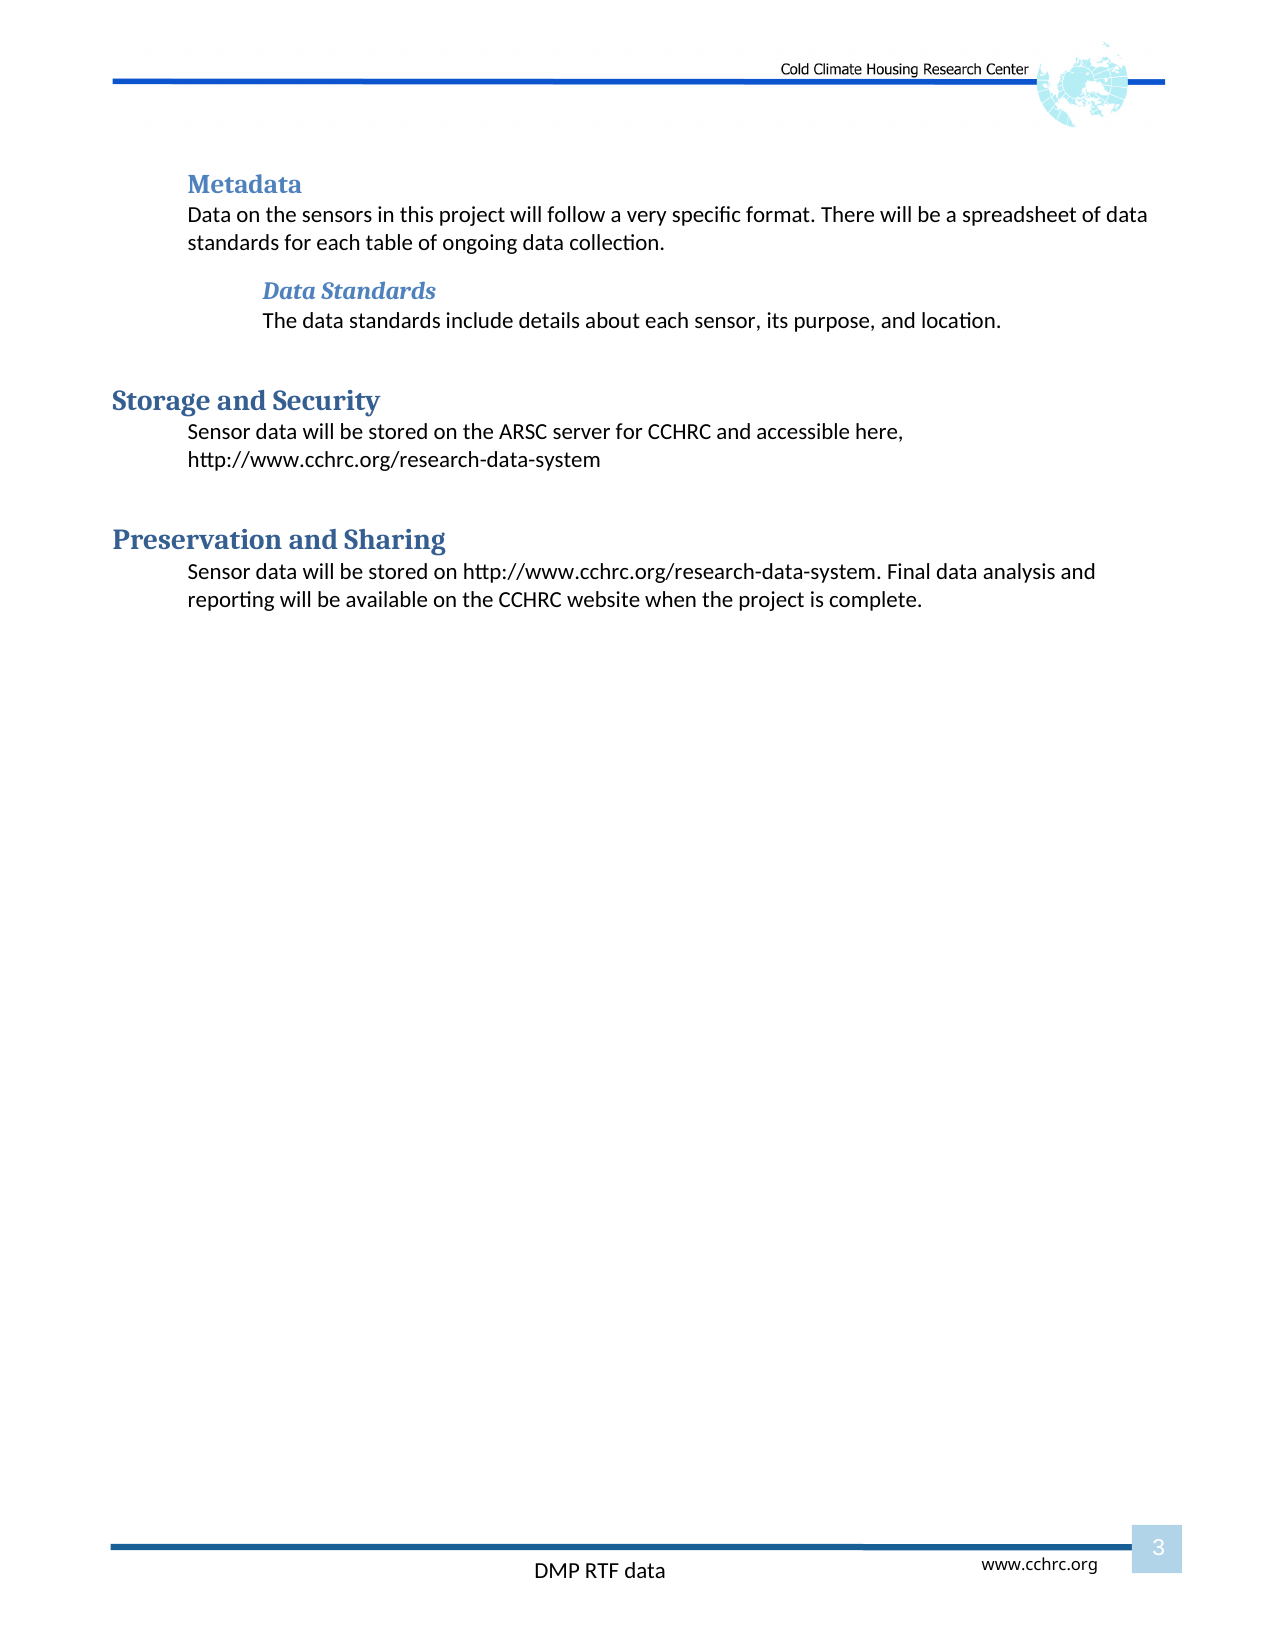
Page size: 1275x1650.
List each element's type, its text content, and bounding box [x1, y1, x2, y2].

text Data on the sensors in this project will follow a very specific format. There will be a spreadsheet of data standards for each table of ongoing data collection. [187, 200, 1162, 256]
text The data standards include details about each sensor, its purpose, and location. [262, 306, 1162, 334]
subtitle Metadata [187, 169, 1162, 200]
subtitle Data Standards [262, 277, 1162, 306]
subtitle Preservation and Sharing [112, 523, 1162, 557]
text Sensor data will be stored on http://www.cchrc.org/research-data-system. Final data analysis and reporting will be available on the CCHRC website when the project is complete. [187, 557, 1162, 613]
text Sensor data will be stored on the ARSC server for CCHRC and accessible here, http://www.cchrc.org/research-data-system [187, 417, 1162, 473]
picture [112, 37, 1166, 128]
subtitle Storage and Security [112, 384, 1162, 417]
